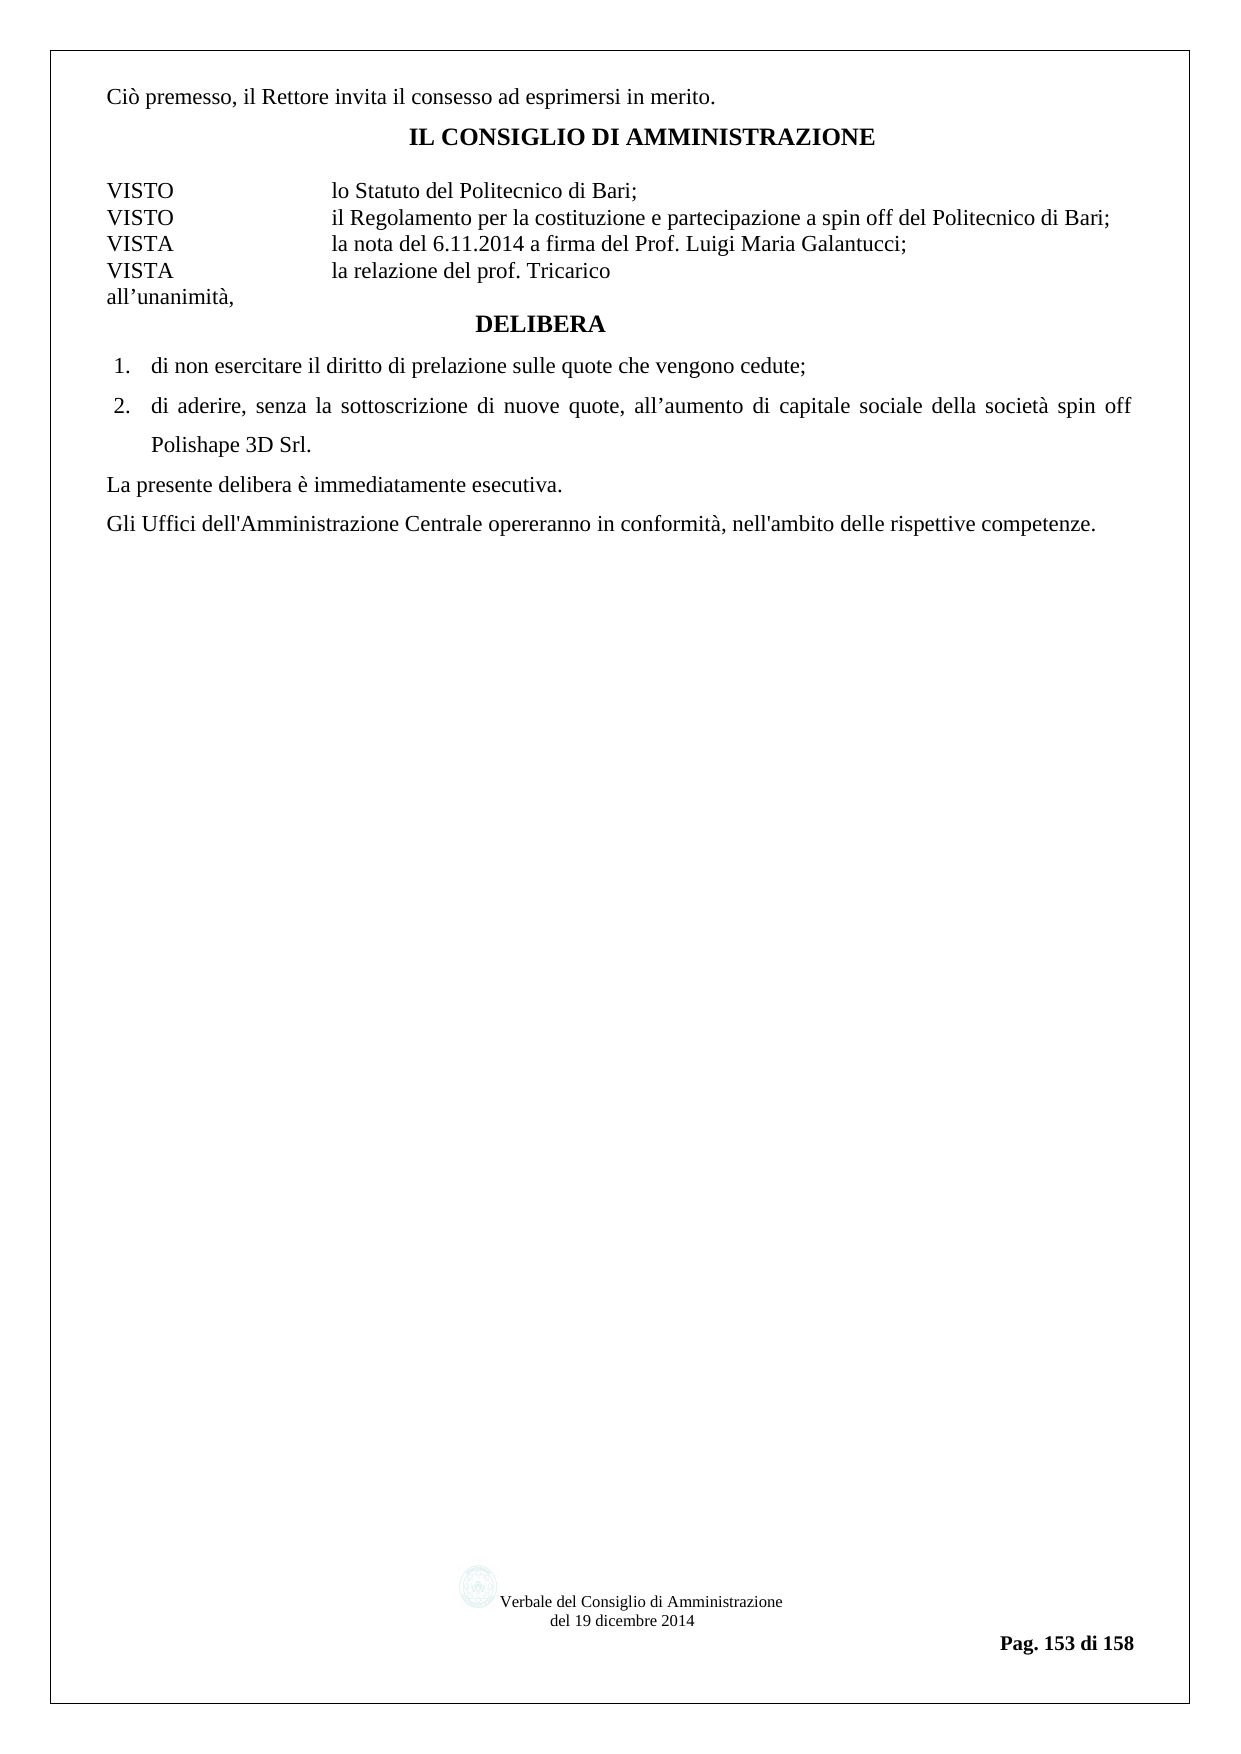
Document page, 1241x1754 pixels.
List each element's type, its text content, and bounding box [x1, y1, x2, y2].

text DELIBERA [475, 309, 1134, 338]
text IL CONSIGLIO DI AMMINISTRAZIONE [106, 122, 1134, 151]
text La presente delibera è immediatamente esecutiva. [106, 471, 1134, 497]
text VISTA la nota del 6.11.2014 a firma del Prof. Luigi Maria Galantucci; [106, 230, 1134, 257]
list di non esercitare il diritto di prelazione sulle quote che vengono cedute; [113, 352, 1134, 379]
text VISTO il Regolamento per la costituzione e partecipazione a spin off del Politecnico di Bari; [106, 204, 1134, 230]
text all’unanimità, [106, 283, 1134, 309]
list di aderire, senza la sottoscrizione di nuove quote, all’aumento di capitale sociale della società spin off Polishape 3D Srl. [113, 392, 1134, 458]
text VISTA la relazione del prof. Tricarico [106, 257, 1134, 283]
text Ciò premesso, il Rettore invita il consesso ad esprimersi in merito. [106, 83, 1134, 109]
text Gli Uffici dell'Amministrazione Centrale opereranno in conformità, nell'ambito delle rispettive competenze. [106, 510, 1134, 536]
text VISTO lo Statuto del Politecnico di Bari; [106, 178, 1134, 204]
